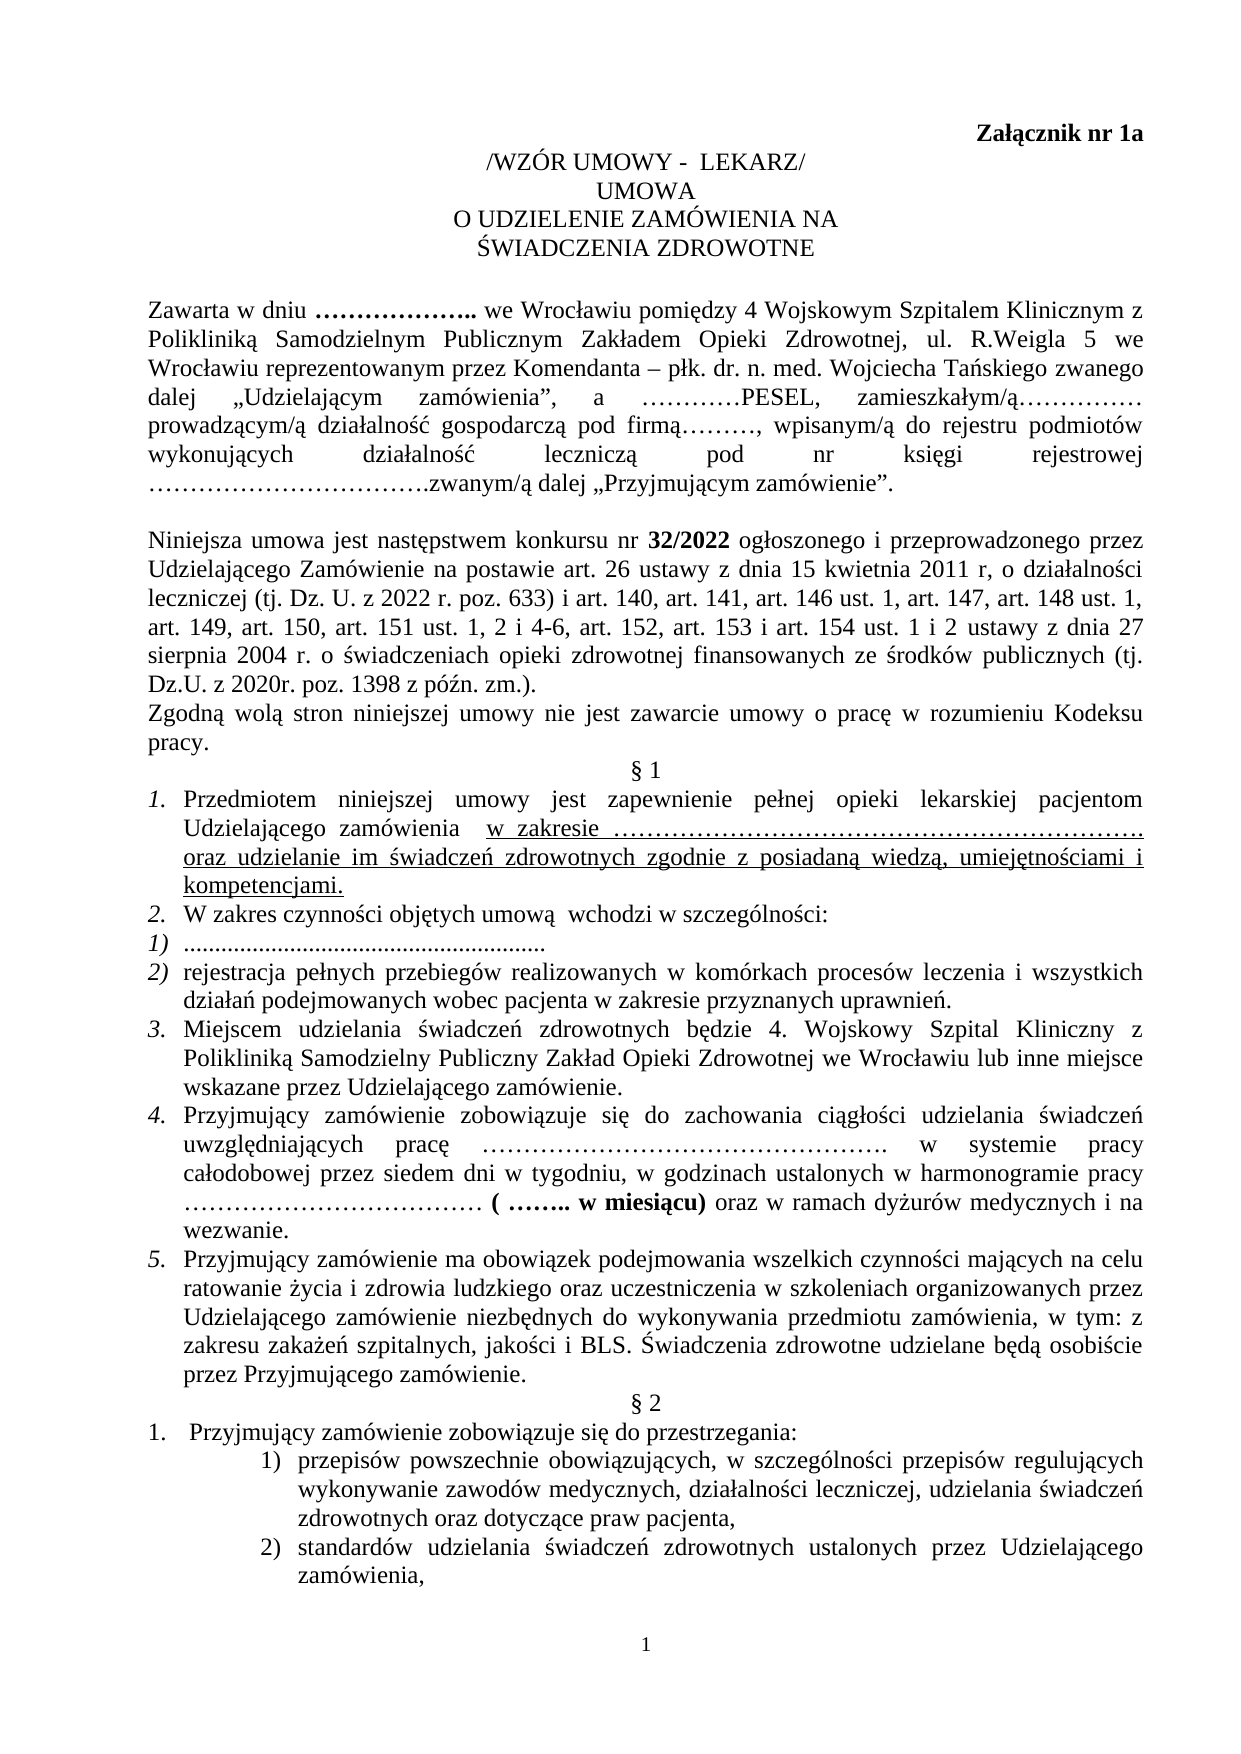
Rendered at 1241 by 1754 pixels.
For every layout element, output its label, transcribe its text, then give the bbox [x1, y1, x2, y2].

text /WZÓR UMOWY - LEKARZ/ [148, 147, 1144, 176]
text Zgodną wolą stron niniejszej umowy nie jest zawarcie umowy o pracę w rozumieniu Kodeksu pracy. [148, 698, 1144, 756]
text Niniejsza umowa jest następstwem konkursu nr 32/2022 ogłoszonego i przeprowadzonego przez Udzielającego Zamówienie na postawie art. 26 ustawy z dnia 15 kwietnia 2011 r, o działalności leczniczej (tj. Dz. U. z 2022 r. poz. 633) i art. 140, art. 141, art. 146 ust. 1, art. 147, art. 148 ust. 1, art. 149, art. 150, art. 151 ust. 1, 2 i 4-6, art. 152, art. 153 i art. 154 ust. 1 i 2 ustawy z dnia 27 sierpnia 2004 r. o świadczeniach opieki zdrowotnej finansowanych ze środków publicznych (tj. Dz.U. z 2020r. poz. 1398 z późn. zm.). [148, 526, 1144, 698]
list .......................................................... [148, 928, 1144, 957]
list standardów udzielania świadczeń zdrowotnych ustalonych przez Udzielającego zamówienia, [260, 1532, 1144, 1589]
list W zakres czynności objętych umową wchodzi w szczególności: [148, 899, 1144, 928]
text § 2 [148, 1388, 1144, 1417]
text Zawarta w dniu ……………….. we Wrocławiu pomiędzy 4 Wojskowym Szpitalem Klinicznym z Polikliniką Samodzielnym Publicznym Zakładem Opieki Zdrowotnej, ul. R.Weigla 5 we Wrocławiu reprezentowanym przez Komendanta – płk. dr. n. med. Wojciecha Tańskiego zwanego dalej „Udzielającym zamówienia”, a …………PESEL, zamieszkałym/ą…………… prowadzącym/ą działalność gospodarczą pod firmą………, wpisanym/ą do rejestru podmiotów wykonujących działalność leczniczą pod nr księgi rejestrowej …………………………….zwanym/ą dalej „Przyjmującym zamówienie”. [148, 296, 1144, 497]
text O UDZIELENIE ZAMÓWIENIA NA [148, 204, 1144, 233]
list przepisów powszechnie obowiązujących, w szczególności przepisów regulujących wykonywanie zawodów medycznych, działalności leczniczej, udzielania świadczeń zdrowotnych oraz dotyczące praw pacjenta, [260, 1446, 1144, 1532]
text UMOWA [148, 176, 1144, 204]
text § 1 [148, 756, 1144, 784]
list Miejscem udzielania świadczeń zdrowotnych będzie 4. Wojskowy Szpital Kliniczny z Polikliniką Samodzielny Publiczny Zakład Opieki Zdrowotnej we Wrocławiu lub inne miejsce wskazane przez Udzielającego zamówienie. [148, 1014, 1144, 1101]
list Przyjmujący zamówienie zobowiązuje się do przestrzegania: [148, 1417, 1144, 1446]
list Przyjmujący zamówienie ma obowiązek podejmowania wszelkich czynności mających na celu ratowanie życia i zdrowia ludzkiego oraz uczestniczenia w szkoleniach organizowanych przez Udzielającego zamówienie niezbędnych do wykonywania przedmiotu zamówienia, w tym: z zakresu zakażeń szpitalnych, jakości i BLS. Świadczenia zdrowotne udzielane będą osobiście przez Przyjmującego zamówienie. [148, 1244, 1144, 1388]
list Przedmiotem niniejszej umowy jest zapewnienie pełnej opieki lekarskiej pacjentom Udzielającego zamówienia w zakresie ………………………………………………………. oraz udzielanie im świadczeń zdrowotnych zgodnie z posiadaną wiedzą, umiejętnościami i kompetencjami. [148, 784, 1144, 899]
text Załącznik nr 1a [148, 118, 1144, 147]
list Przyjmujący zamówienie zobowiązuje się do zachowania ciągłości udzielania świadczeń uwzględniających pracę …………………………………………. w systemie pracy całodobowej przez siedem dni w tygodniu, w godzinach ustalonych w harmonogramie pracy ……………………………… ( …….. w miesiącu) oraz w ramach dyżurów medycznych i na wezwanie. [148, 1101, 1144, 1244]
list rejestracja pełnych przebiegów realizowanych w komórkach procesów leczenia i wszystkich działań podejmowanych wobec pacjenta w zakresie przyznanych uprawnień. [148, 957, 1144, 1014]
text ŚWIADCZENIA ZDROWOTNE [148, 233, 1144, 262]
